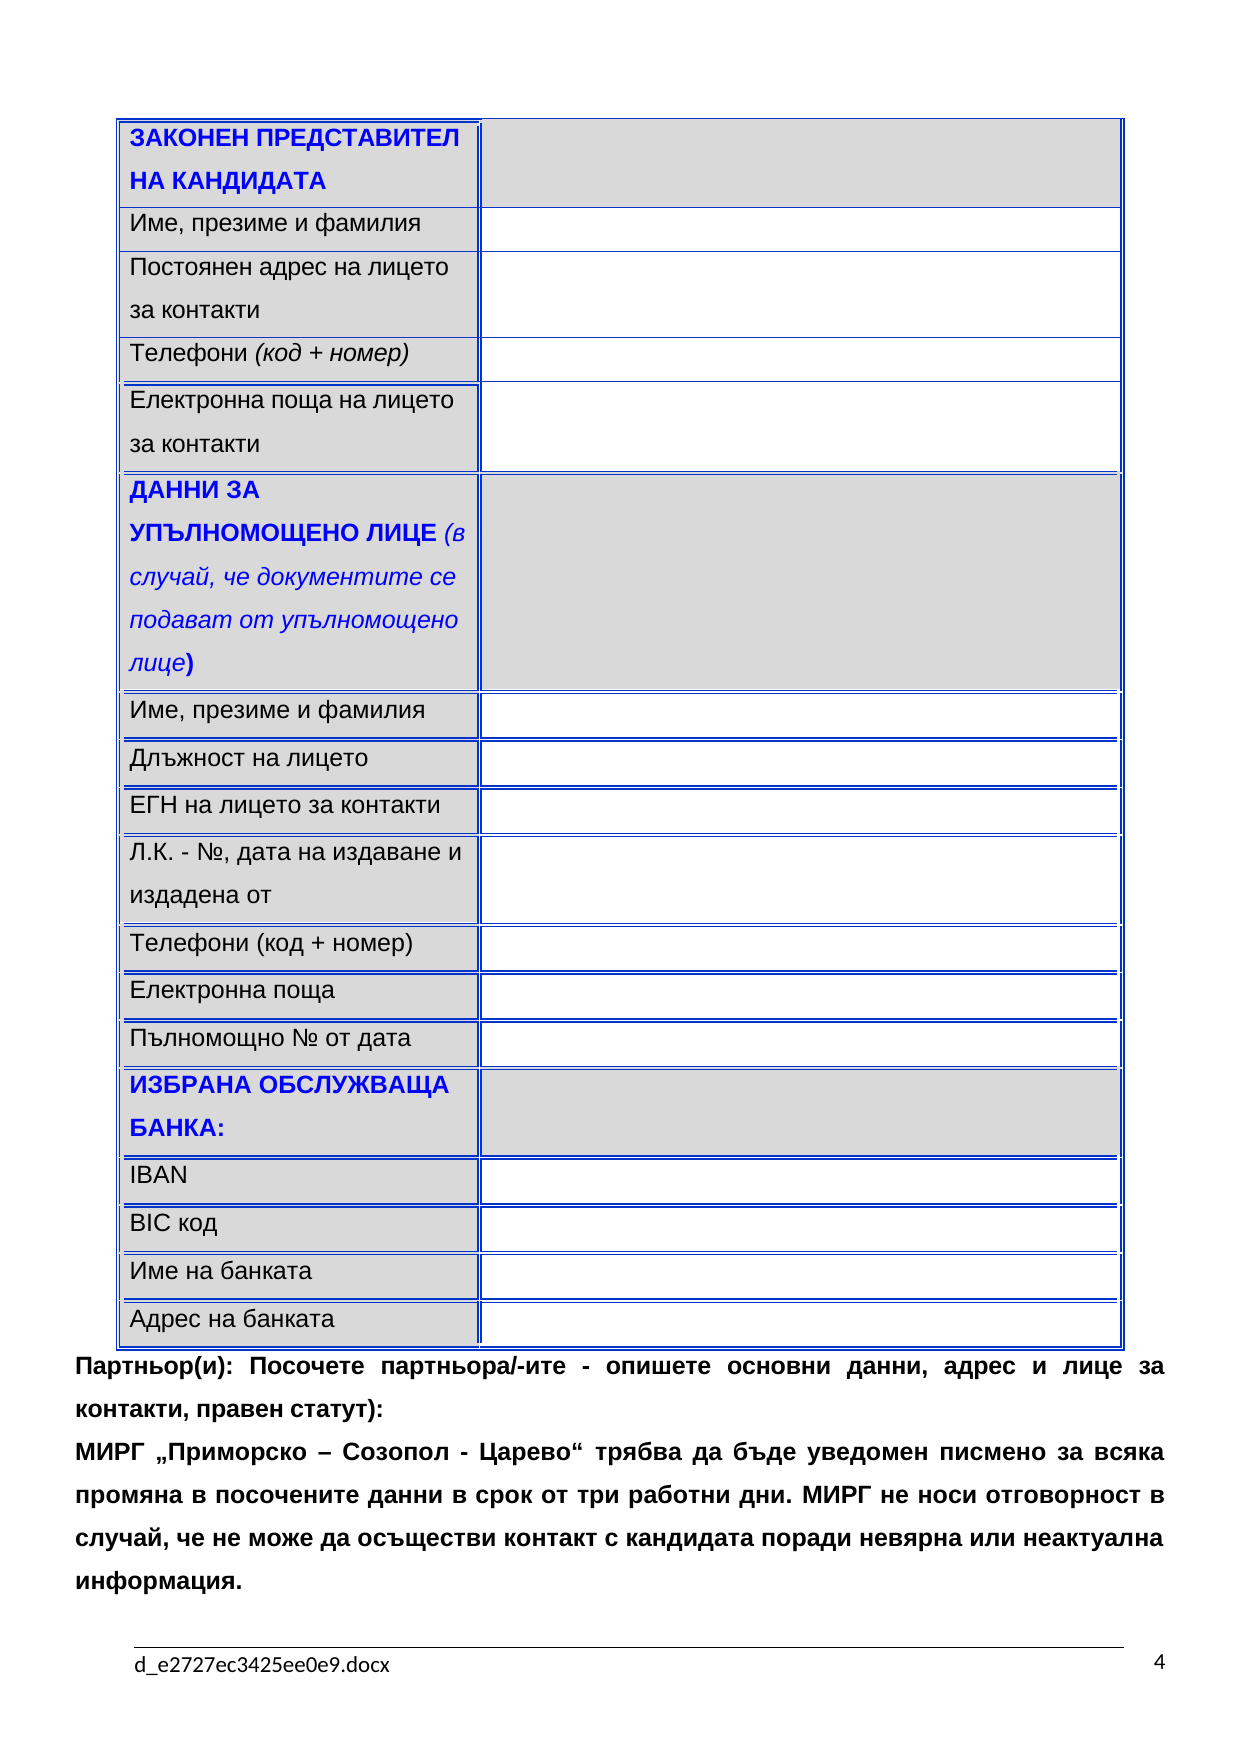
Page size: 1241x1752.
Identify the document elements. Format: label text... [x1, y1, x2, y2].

table_cell [482, 338, 1120, 381]
table_cell [480, 119, 1120, 207]
table_cell ЗАКОНЕН ПРЕДСТАВИТЕЛ НА КАНДИДАТА [120, 123, 479, 207]
table_cell Eлектронна поща на лицето за контакти [118, 381, 479, 471]
table_cell Постоянен адрес на лицето за контакти [120, 252, 477, 337]
text Партньор(и): Посочете партньора/-ите - опишете основни данни, адрес и лице за контакти, правен статут): [75, 1351, 1165, 1423]
table_cell [480, 471, 1122, 689]
table_cell [480, 833, 1122, 922]
table_cell [480, 737, 1122, 785]
table_cell BIC код [118, 1203, 479, 1251]
table_cell Длъжност на лицето [118, 737, 479, 785]
table_cell Пълномощно № от дата [118, 1018, 479, 1066]
table_cell [482, 382, 1120, 471]
table_cell [480, 923, 1122, 970]
table_cell [480, 1066, 1122, 1155]
table_cell ЕГН на лицето за контакти [118, 785, 479, 833]
table_cell Адрес на банката [118, 1298, 479, 1346]
table_cell ДАННИ ЗА УПЪЛНОМОЩЕНО ЛИЦЕ (в случай, че документите се подават от упълномощено лице) [118, 471, 479, 689]
table_cell [480, 1155, 1122, 1203]
table_cell [480, 690, 1122, 737]
table_cell [480, 1203, 1122, 1251]
table_cell [480, 1298, 1122, 1346]
table_cell [480, 970, 1122, 1018]
table_cell ИЗБРАНА ОБСЛУЖВАЩА БАНКА: [118, 1066, 479, 1155]
table_cell Име, презиме и фамилия [120, 208, 477, 251]
table_cell Име, презиме и фамилия [118, 690, 479, 737]
table_cell [480, 1251, 1122, 1298]
table_cell [482, 208, 1120, 251]
table_cell Телефони (код + номер) [118, 923, 479, 970]
table_cell IBAN [118, 1155, 479, 1203]
table_cell [480, 785, 1122, 833]
text МИРГ „Приморско – Созопол - Царево“ трябва да бъде уведомен писмено за всяка промяна в посочените данни в срок от три работни дни. МИРГ не носи отговорност в случай, че не може да осъществи контакт с кандидата поради невярна или неактуална информация. [75, 1437, 1165, 1595]
table_cell Eлектронна поща [118, 970, 479, 1018]
table_cell Телефони (код + номер) [120, 338, 477, 381]
table_cell Л.К. - №, дата на издаване и издадена от [118, 833, 479, 922]
table_cell [480, 1018, 1122, 1066]
table_cell [482, 252, 1120, 337]
table_cell Име на банката [118, 1251, 479, 1298]
